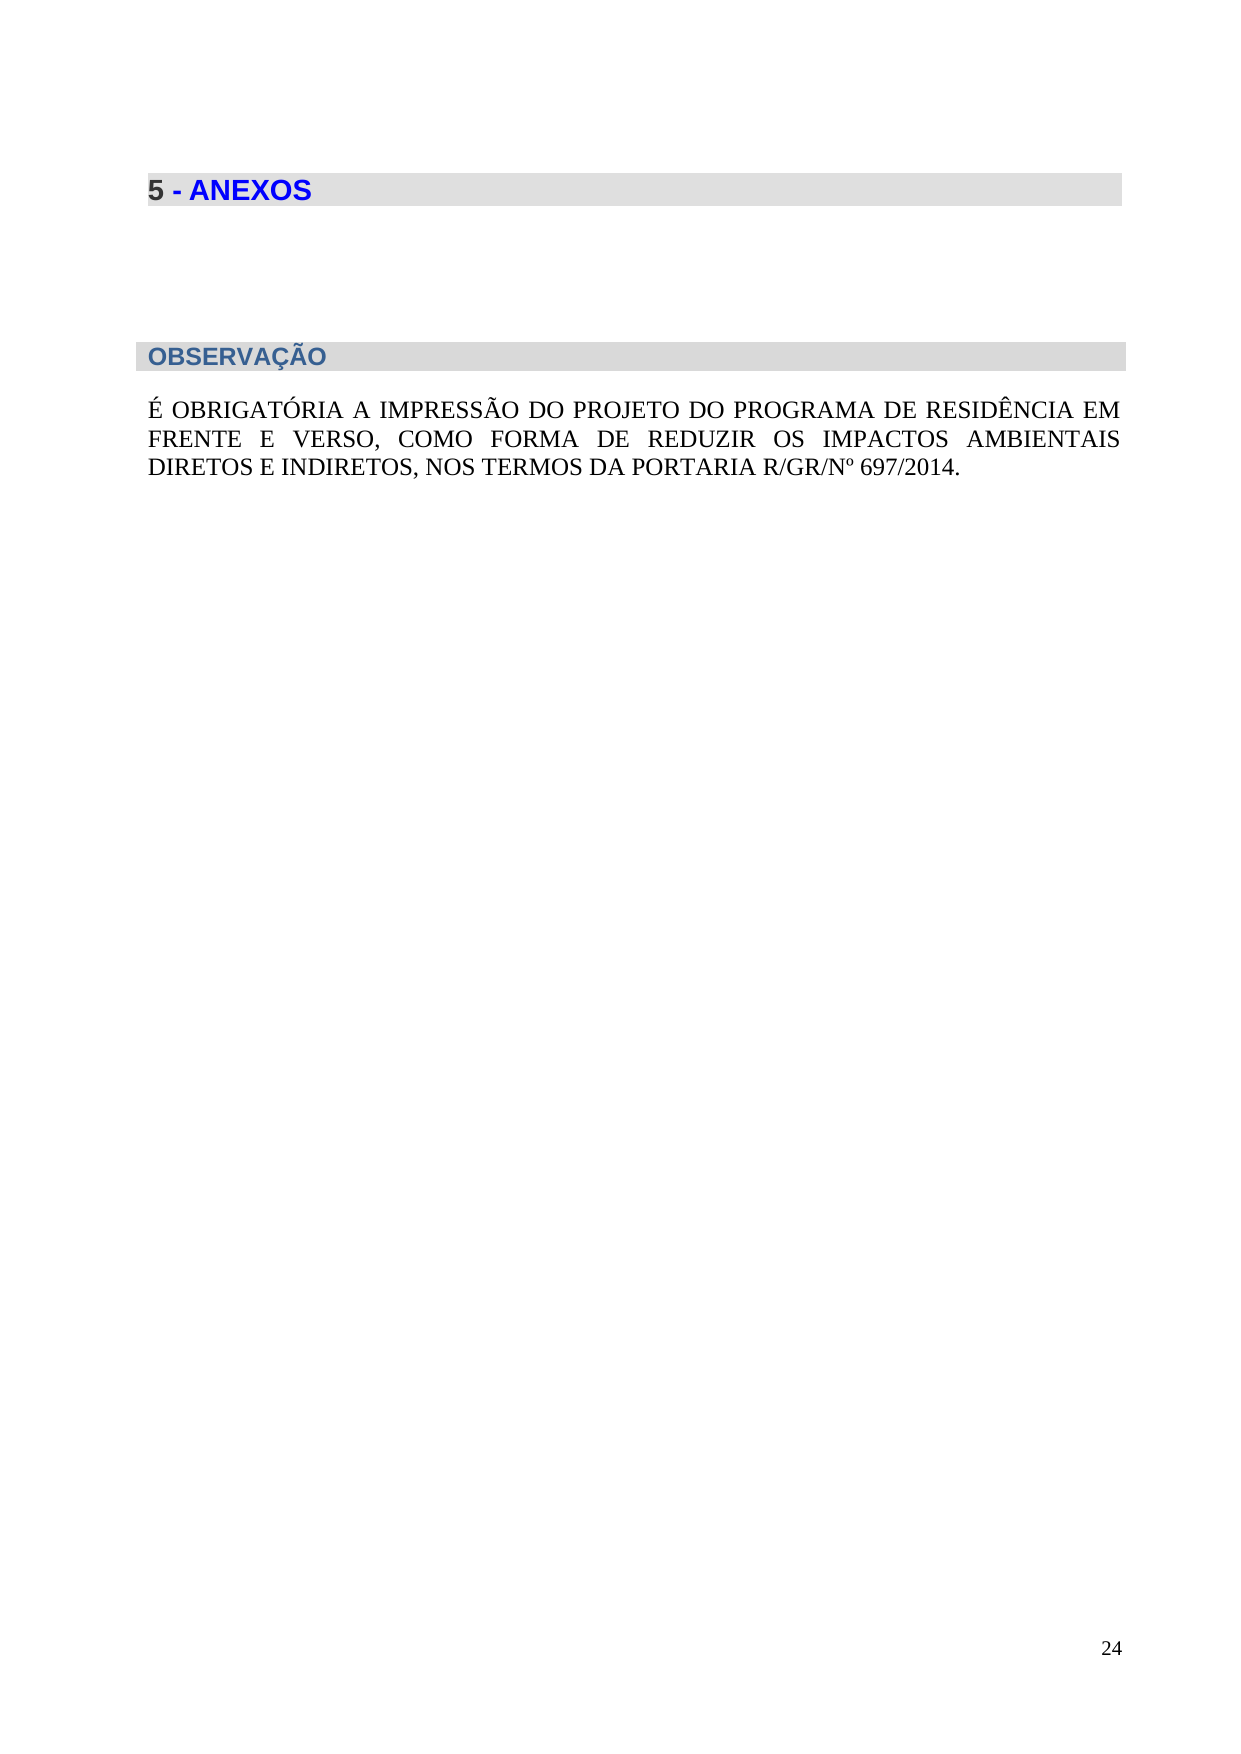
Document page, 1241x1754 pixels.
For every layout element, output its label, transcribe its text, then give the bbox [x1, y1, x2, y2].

subtitle 5 - ANEXOS [148, 173, 1122, 206]
table_header OBSERVAÇÃO [136, 342, 1126, 371]
text É OBRIGATÓRIA A IMPRESSÃO DO PROJETO DO PROGRAMA DE RESIDÊNCIA EM FRENTE E VERSO, COMO FORMA DE REDUZIR OS IMPACTOS AMBIENTAIS DIRETOS E INDIRETOS, NOS TERMOS DA PORTARIA R/GR/Nº 697/2014. [148, 395, 1122, 481]
